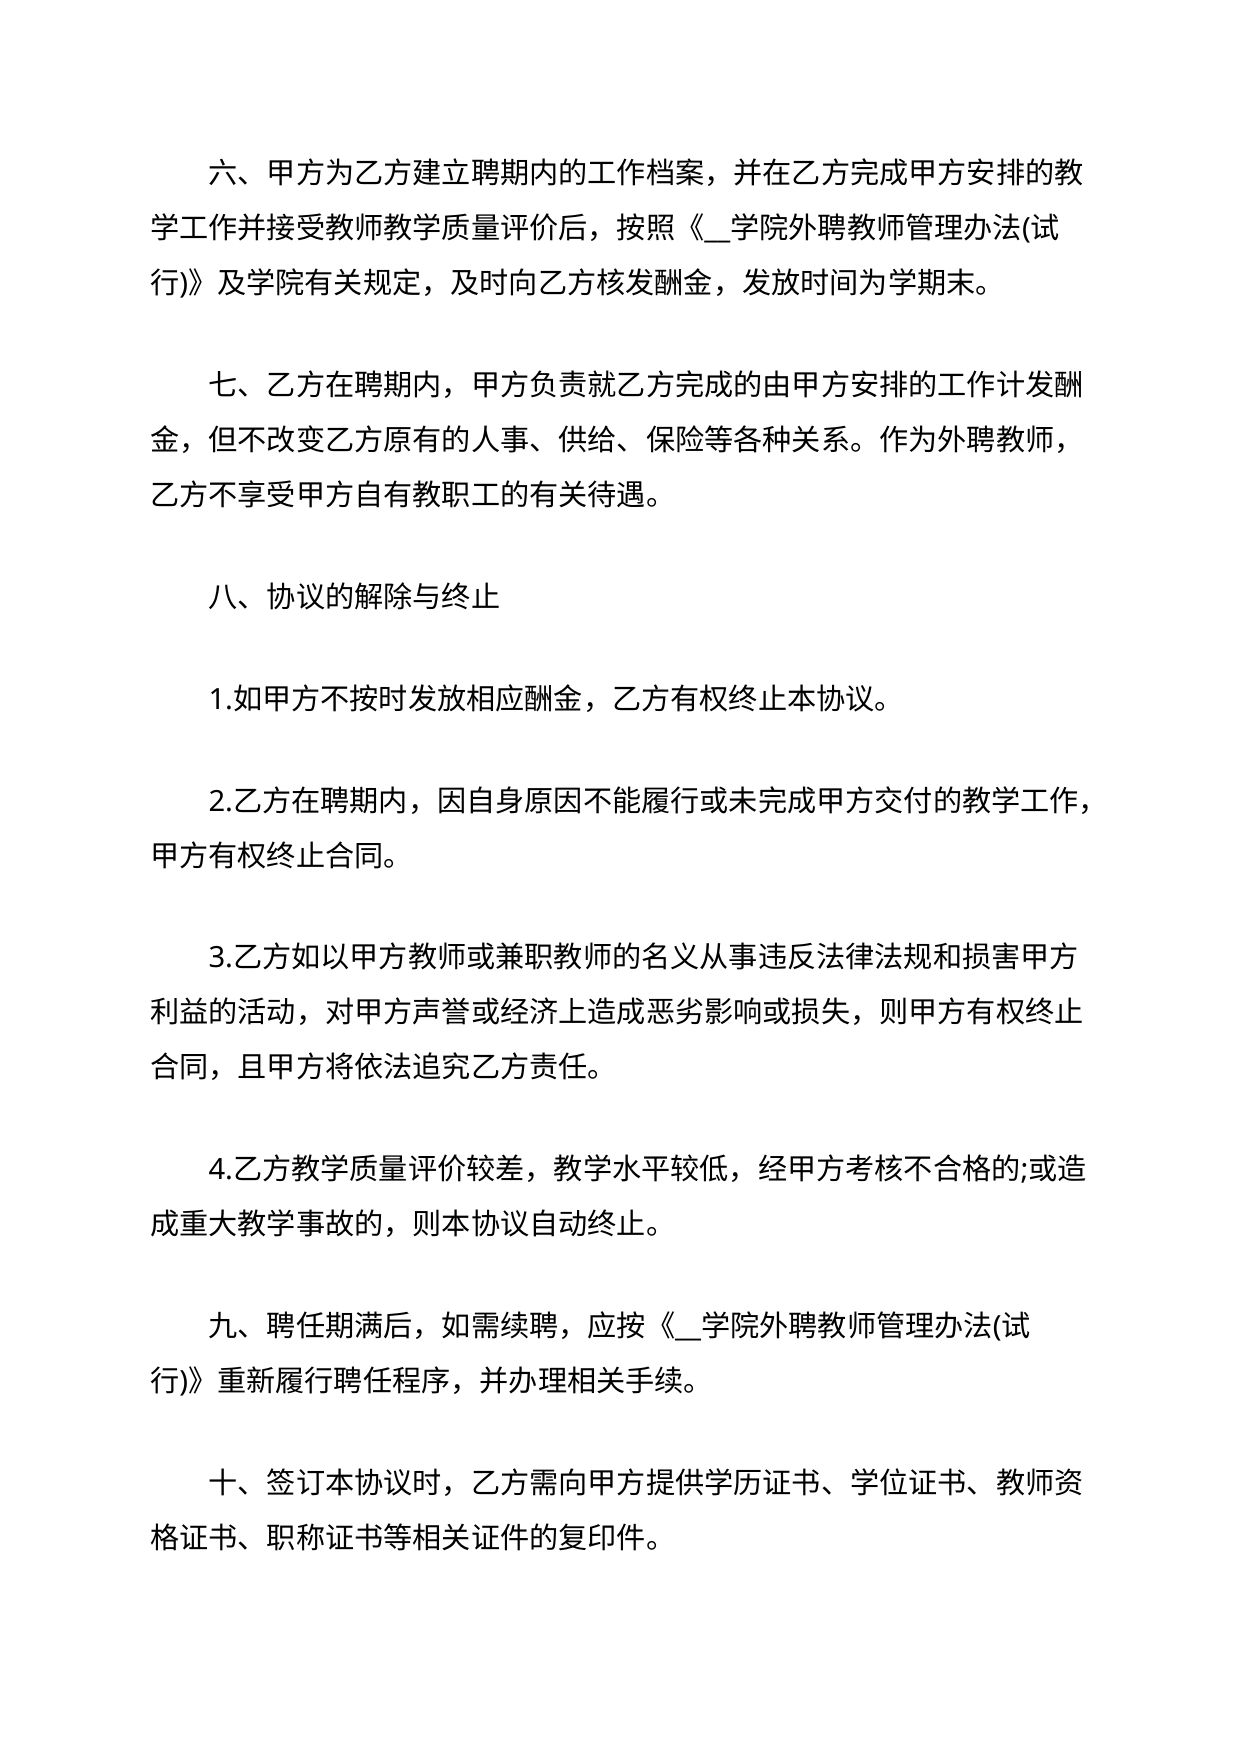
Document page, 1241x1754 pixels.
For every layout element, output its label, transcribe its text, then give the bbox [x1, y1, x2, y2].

text 六、甲方为乙方建立聘期内的工作档案，并在乙方完成甲方安排的教学工作并接受教师教学质量评价后，按照《__学院外聘教师管理办法(试行)》及学院有关规定，及时向乙方核发酬金，发放时间为学期末。 [150, 150, 1090, 302]
text 4.乙方教学质量评价较差，教学水平较低，经甲方考核不合格的;或造成重大教学事故的，则本协议自动终止。 [150, 1146, 1090, 1243]
text 七、乙方在聘期内，甲方负责就乙方完成的由甲方安排的工作计发酬金，但不改变乙方原有的人事、供给、保险等各种关系。作为外聘教师，乙方不享受甲方自有教职工的有关待遇。 [150, 362, 1090, 514]
text 1.如甲方不按时发放相应酬金，乙方有权终止本协议。 [150, 675, 1090, 718]
text 十、签订本协议时，乙方需向甲方提供学历证书、学位证书、教师资格证书、职称证书等相关证件的复印件。 [150, 1459, 1090, 1557]
text 八、协议的解除与终止 [150, 573, 1090, 616]
text 九、聘任期满后，如需续聘，应按《__学院外聘教师管理办法(试行)》重新履行聘任程序，并办理相关手续。 [150, 1302, 1090, 1400]
text 2.乙方在聘期内，因自身原因不能履行或未完成甲方交付的教学工作，甲方有权终止合同。 [150, 777, 1090, 874]
text 3.乙方如以甲方教师或兼职教师的名义从事违反法律法规和损害甲方利益的活动，对甲方声誉或经济上造成恶劣影响或损失，则甲方有权终止合同，且甲方将依法追究乙方责任。 [150, 934, 1090, 1086]
